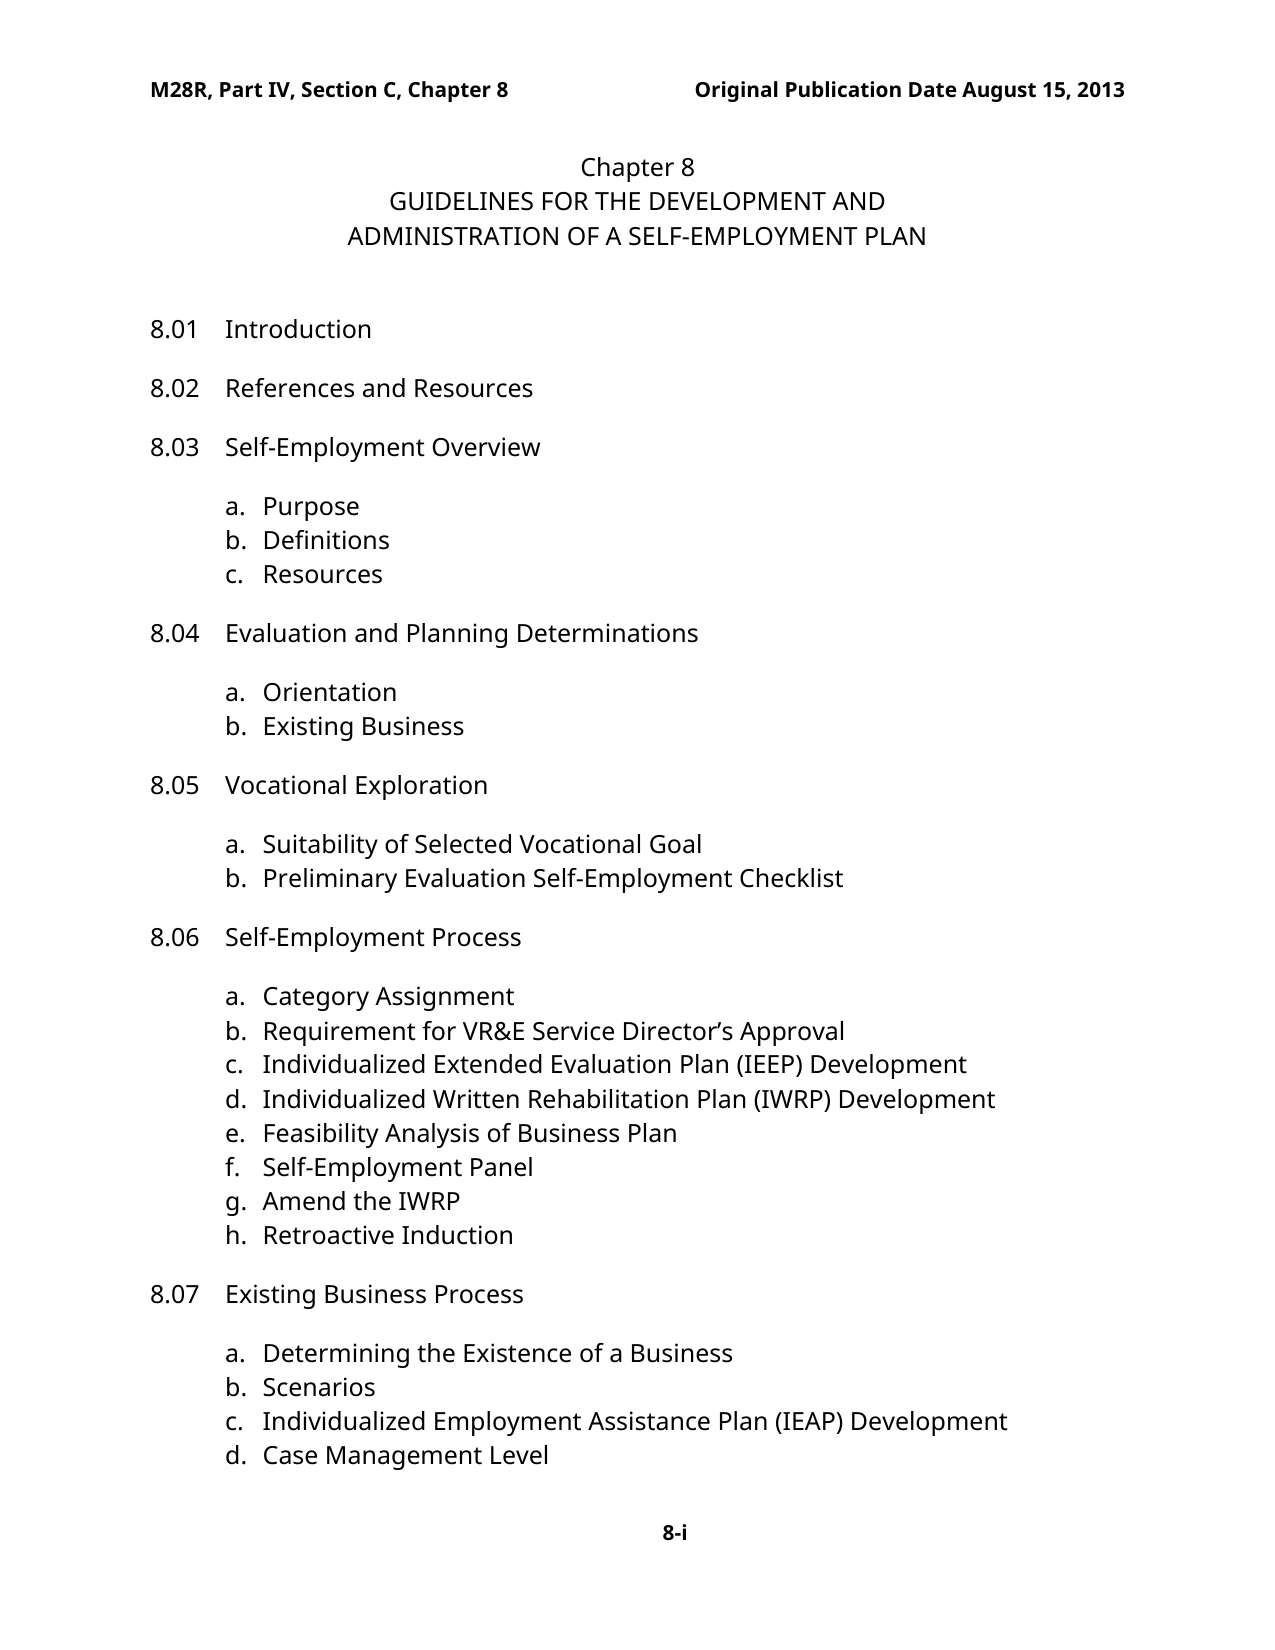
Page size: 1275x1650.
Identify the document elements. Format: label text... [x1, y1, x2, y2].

text 8.06 Self-Employment Process [150, 920, 1125, 954]
text GUIDELINES FOR THE DEVELOPMENT AND [150, 184, 1125, 218]
text a. Determining the Existence of a Business [225, 1336, 1125, 1370]
text c. Individualized Extended Evaluation Plan (IEEP) Development [225, 1047, 1125, 1081]
text b. Preliminary Evaluation Self-Employment Checklist [225, 861, 1125, 895]
text g. Amend the IWRP [225, 1183, 1125, 1217]
text 8.04 Evaluation and Planning Determinations [150, 616, 1125, 650]
text b. Scenarios [225, 1370, 1125, 1404]
text b. Existing Business [225, 709, 1125, 743]
text c. Resources [225, 557, 1125, 591]
text e. Feasibility Analysis of Business Plan [225, 1115, 1125, 1149]
text 8.01 Introduction [150, 311, 1125, 345]
text b. Definitions [225, 522, 1125, 557]
text 8.02 References and Resources [150, 370, 1125, 404]
text b. Requirement for VR&E Service Director’s Approval [225, 1013, 1125, 1047]
text d. Individualized Written Rehabilitation Plan (IWRP) Development [225, 1081, 1125, 1115]
text f. Self-Employment Panel [225, 1149, 1125, 1183]
text 8.07 Existing Business Process [150, 1277, 1125, 1311]
text 8.05 Vocational Exploration [150, 768, 1125, 802]
text a. Purpose [225, 488, 1125, 522]
text c. Individualized Employment Assistance Plan (IEAP) Development [225, 1404, 1125, 1438]
text ADMINISTRATION OF A SELF-EMPLOYMENT PLAN [150, 218, 1125, 252]
text 8.03 Self-Employment Overview [150, 429, 1125, 463]
text a. Orientation [225, 675, 1125, 709]
text a. Suitability of Selected Vocational Goal [225, 827, 1125, 861]
text d. Case Management Level [225, 1438, 1125, 1472]
text Chapter 8 [150, 150, 1125, 184]
text a. Category Assignment [225, 979, 1125, 1013]
text h. Retroactive Induction [225, 1217, 1125, 1252]
